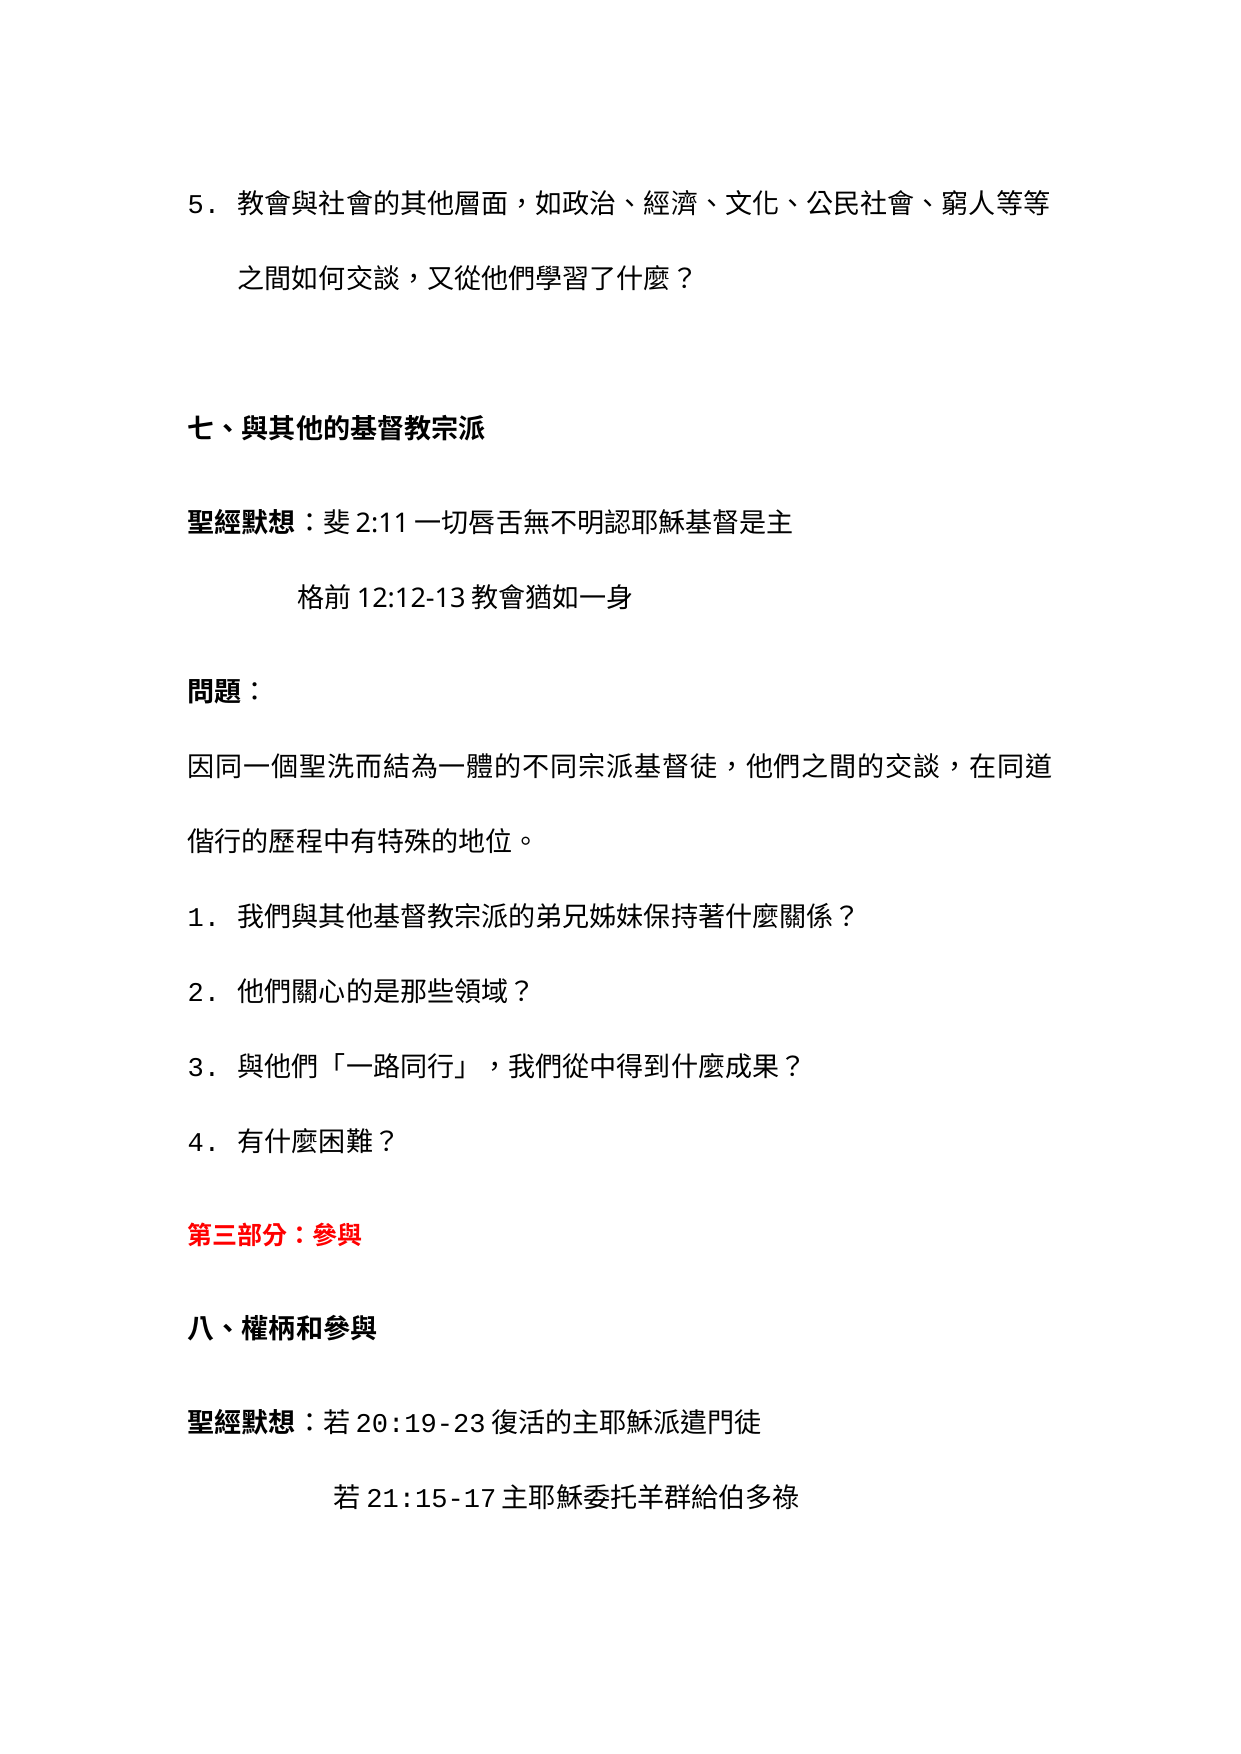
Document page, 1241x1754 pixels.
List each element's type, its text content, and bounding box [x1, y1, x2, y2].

text 第三部分：參與 [187, 1214, 1053, 1252]
text 若21:15-17主耶穌委托羊群給伯多祿 [187, 1458, 1053, 1533]
list 有什麼困難？ [187, 1102, 1053, 1177]
text 八、權柄和參與 [187, 1289, 1053, 1364]
list 與他們「一路同行」，我們從中得到什麼成果？ [187, 1027, 1053, 1102]
text 聖經默想：斐2:11一切唇舌無不明認耶穌基督是主 [187, 483, 1053, 558]
list 他們關心的是那些領域？ [187, 952, 1053, 1027]
list 我們與其他基督教宗派的弟兄姊妹保持著什麼關係？ [187, 877, 1053, 952]
list 教會與社會的其他層面，如政治、經濟、文化、公民社會、窮人等等之間如何交談，又從他們學習了什麼？ [187, 164, 1053, 314]
text 聖經默想：若20:19-23復活的主耶穌派遣門徒 [187, 1383, 1053, 1458]
text 格前12:12-13教會猶如一身 [187, 558, 1053, 633]
text 因同一個聖洗而結為一體的不同宗派基督徒，他們之間的交談，在同道偕行的歷程中有特殊的地位。 [187, 727, 1053, 877]
text 問題： [187, 652, 1053, 727]
text 七、與其他的基督教宗派 [187, 389, 1053, 464]
